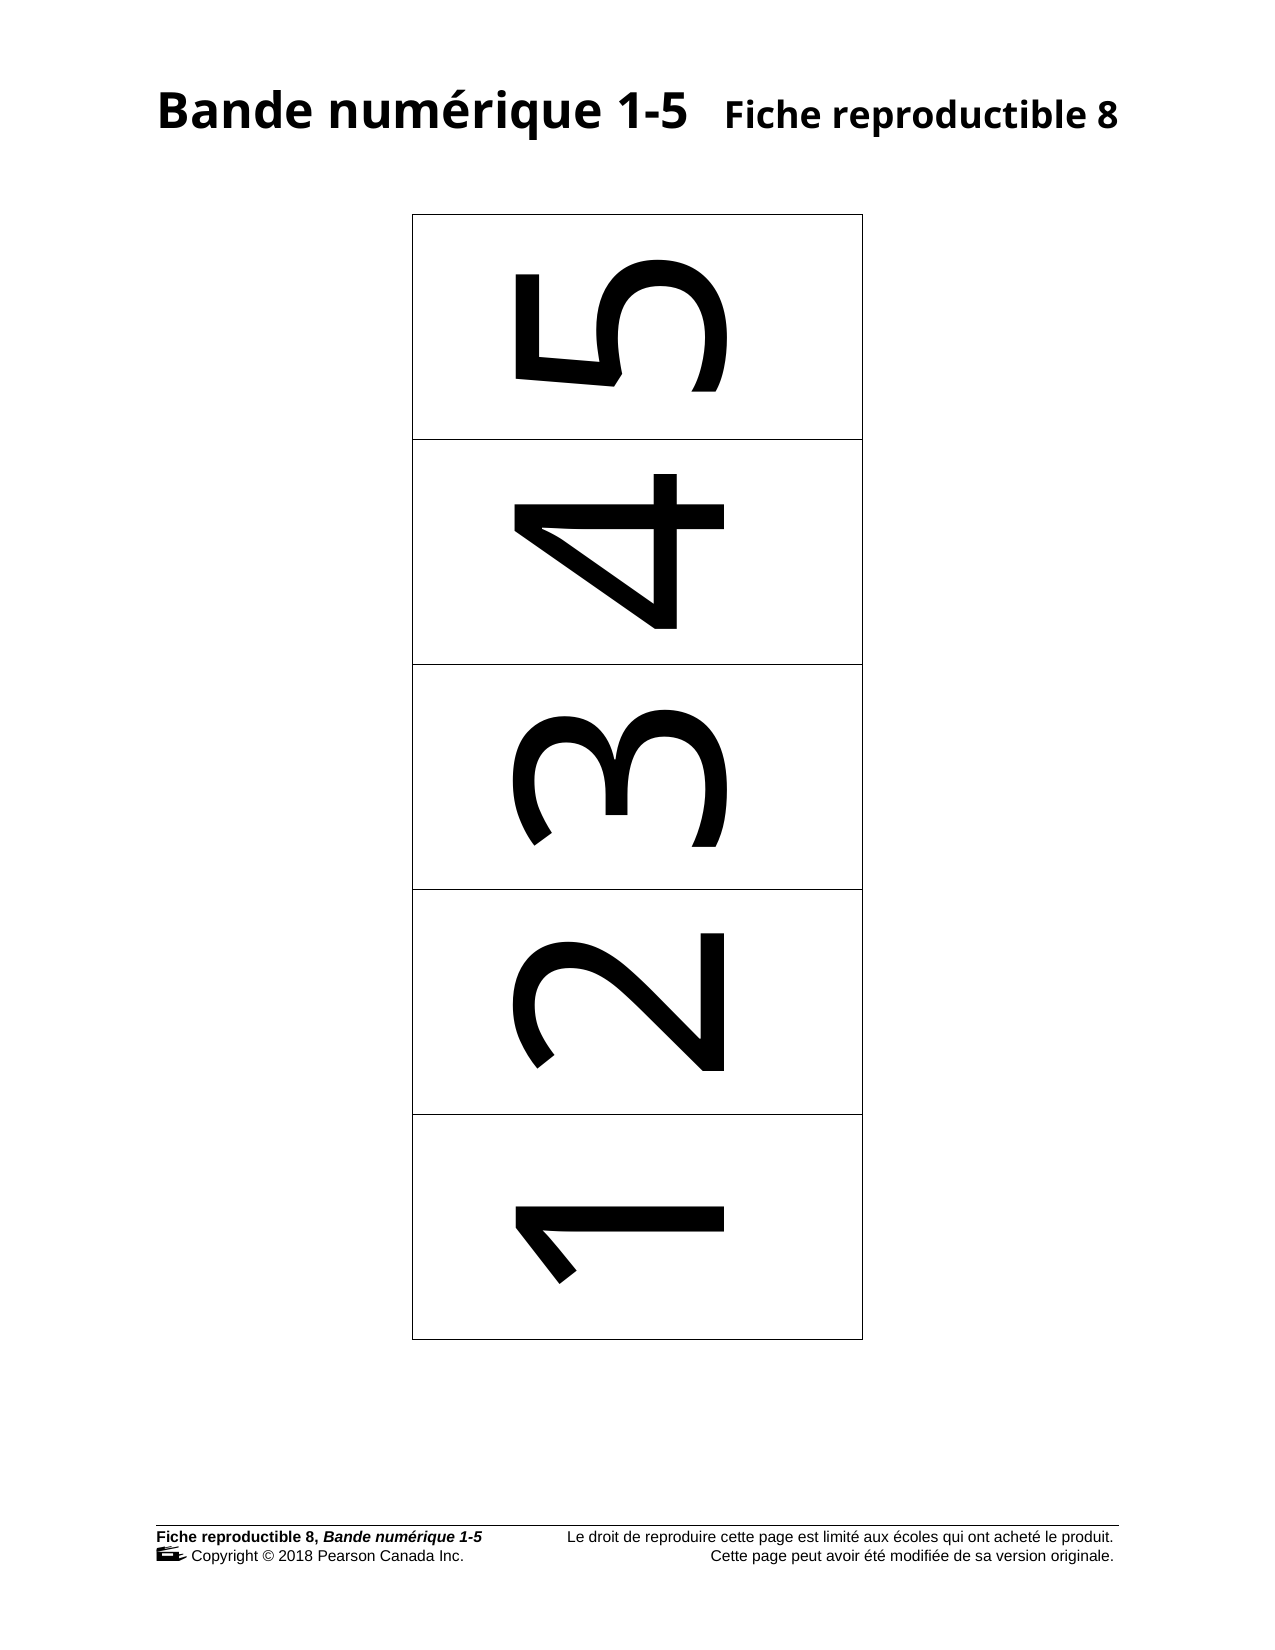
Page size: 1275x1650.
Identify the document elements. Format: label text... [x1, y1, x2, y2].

text Bande numérique 1-5 Fiche reproductible 8 [156, 75, 1119, 143]
table_cell 2 [413, 890, 862, 1114]
table_cell 4 [413, 440, 862, 664]
picture [156, 1546, 187, 1561]
table_cell 3 [413, 665, 862, 889]
table_cell 1 [413, 1115, 862, 1339]
table_header 5 [413, 215, 862, 439]
